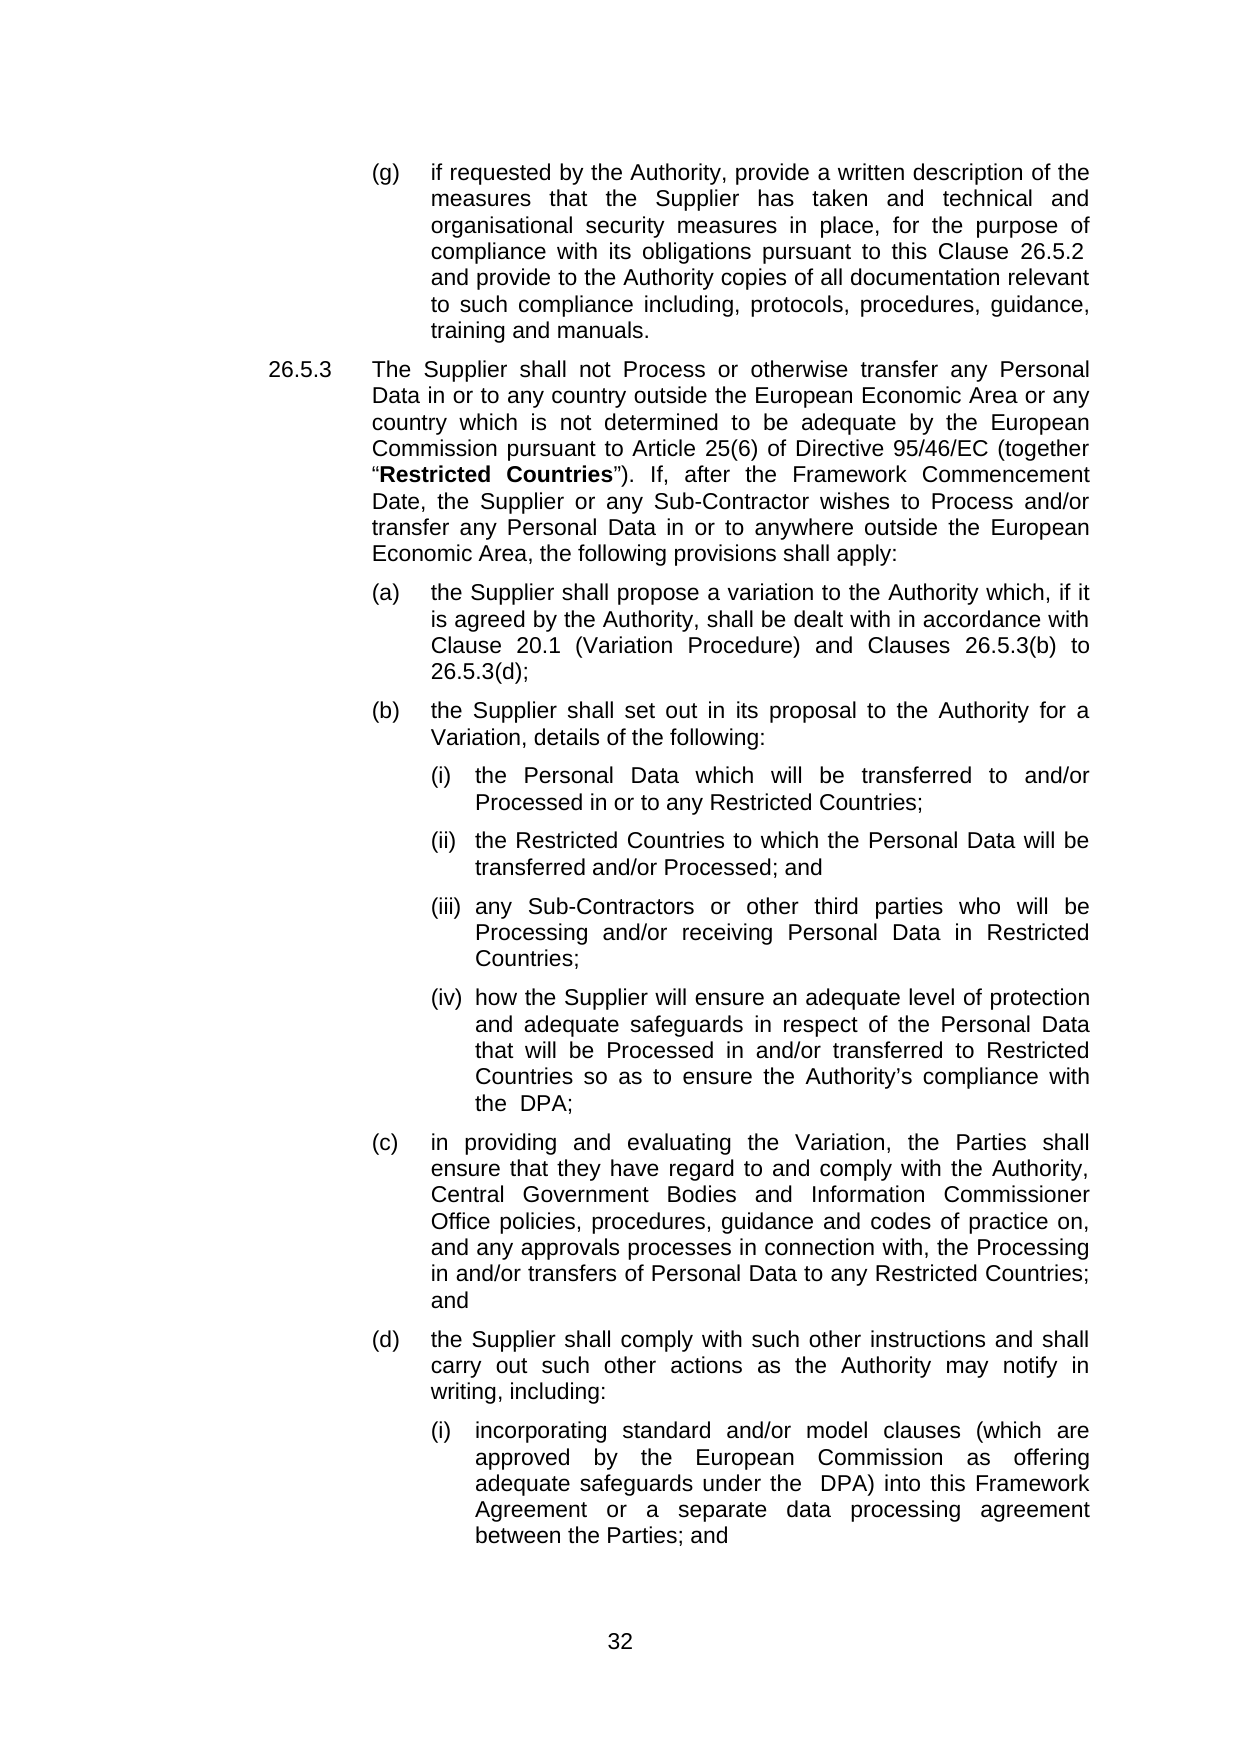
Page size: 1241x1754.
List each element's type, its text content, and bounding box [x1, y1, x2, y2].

text The Supplier shall not Process or otherwise transfer any Personal Data in or to any country outside the European Economic Area or any country which is not determined to be adequate by the European Commission pursuant to Article 25(6) of Directive 95/46/EC (together “Restricted Countries”). If, after the Framework Commencement Date, the Supplier or any Sub-Contractor wishes to Process and/or transfer any Personal Data in or to anywhere outside the European Economic Area, the following provisions shall apply: [268, 356, 1090, 567]
text the Personal Data which will be transferred to and/or Processed in or to any Restricted Countries; [431, 762, 1090, 815]
text if requested by the Authority, provide a written description of the measures that the Supplier has taken and technical and organisational security measures in place, for the purpose of compliance with its obligations pursuant to this Clause 26.5.2 and provide to the Authority copies of all documentation relevant to such compliance including, protocols, procedures, guidance, training and manuals. [372, 159, 1090, 343]
text how the Supplier will ensure an adequate level of protection and adequate safeguards in respect of the Personal Data that will be Processed in and/or transferred to Restricted Countries so as to ensure the Authority’s compliance with the DPA; [431, 984, 1090, 1116]
text in providing and evaluating the Variation, the Parties shall ensure that they have regard to and comply with the Authority, Central Government Bodies and Information Commissioner Office policies, procedures, guidance and codes of practice on, and any approvals processes in connection with, the Processing in and/or transfers of Personal Data to any Restricted Countries; and [372, 1128, 1090, 1313]
text incorporating standard and/or model clauses (which are approved by the European Commission as offering adequate safeguards under the DPA) into this Framework Agreement or a separate data processing agreement between the Parties; and [431, 1417, 1090, 1549]
text the Restricted Countries to which the Personal Data will be transferred and/or Processed; and [431, 827, 1090, 880]
text the Supplier shall set out in its proposal to the Authority for a Variation, details of the following: [372, 697, 1090, 750]
text the Supplier shall comply with such other instructions and shall carry out such other actions as the Authority may notify in writing, including: [372, 1326, 1090, 1404]
text the Supplier shall propose a variation to the Authority which, if it is agreed by the Authority, shall be dealt with in accordance with Clause 18.1 (Variation Procedure) and Clauses 26.5.3(b) to 26.5.3(d); [372, 579, 1090, 684]
text any Sub-Contractors or other third parties who will be Processing and/or receiving Personal Data in Restricted Countries; [431, 893, 1090, 972]
